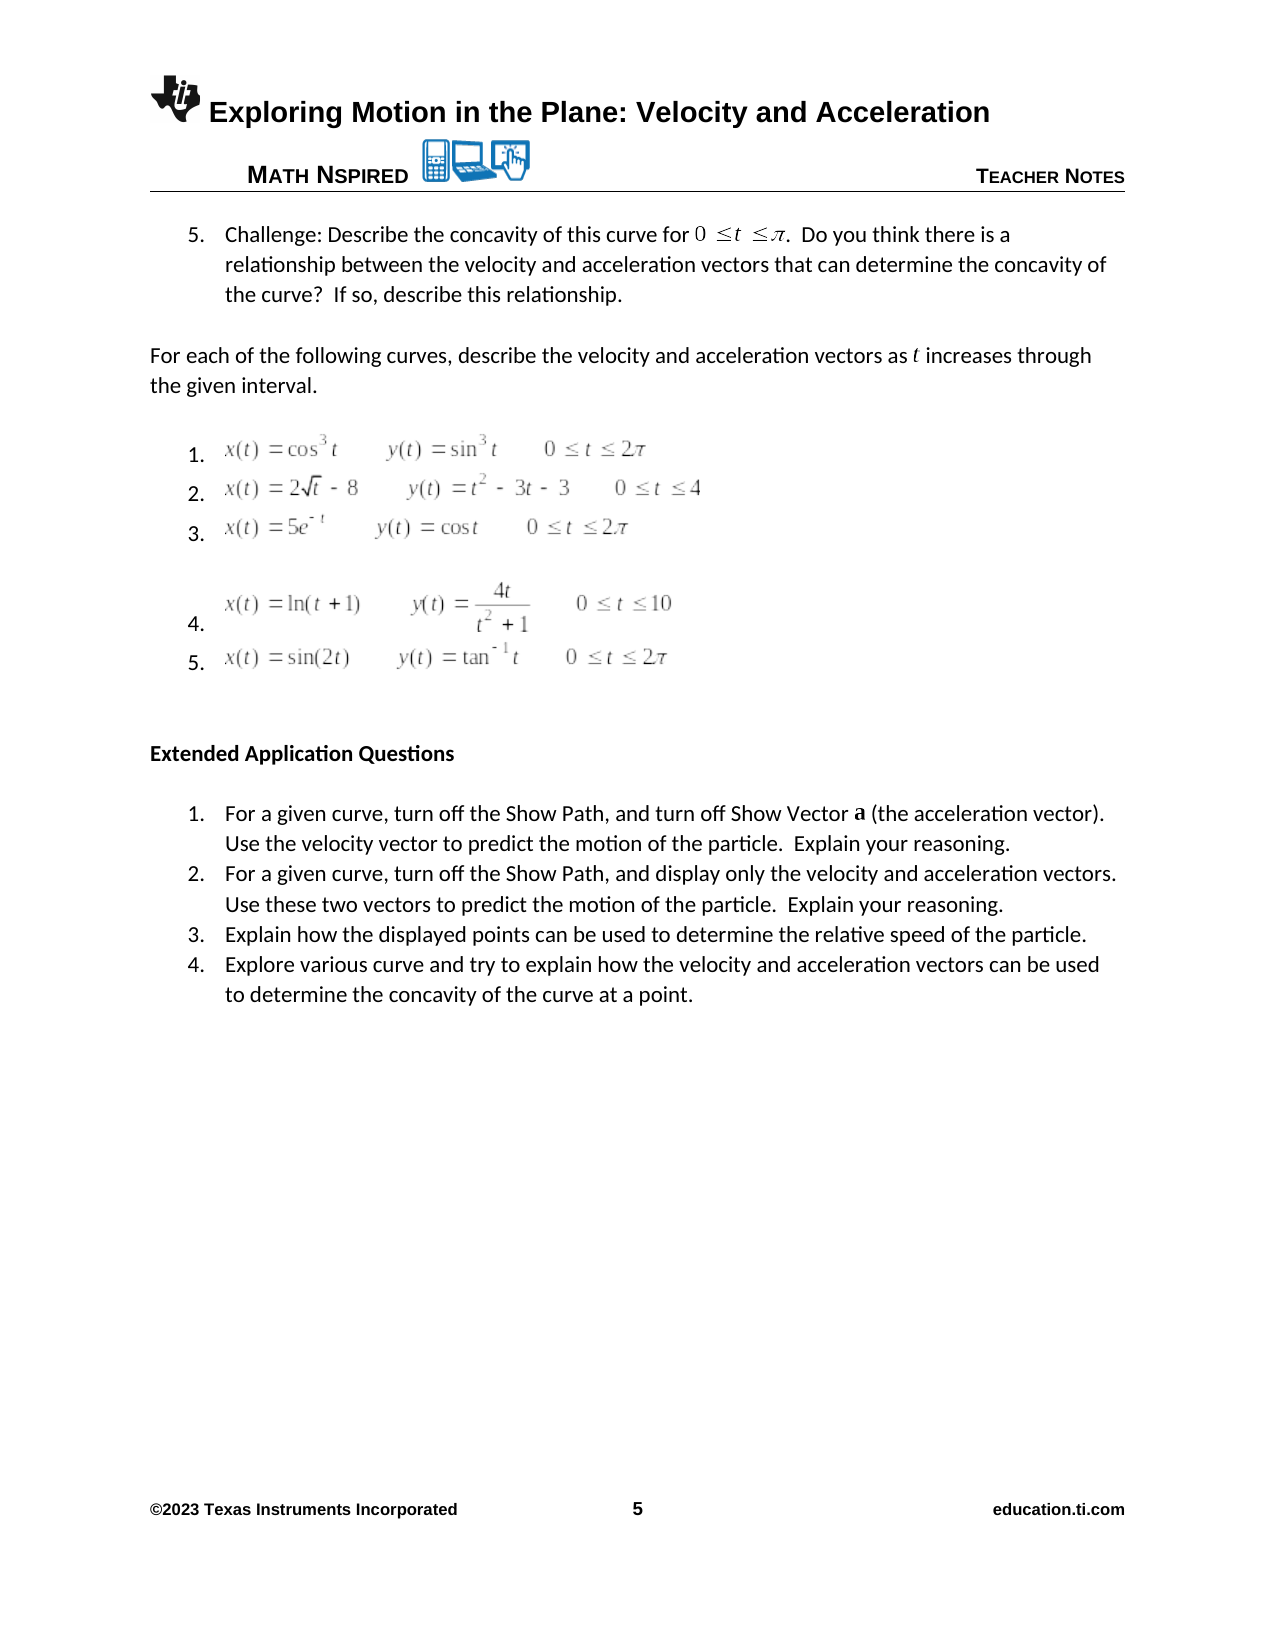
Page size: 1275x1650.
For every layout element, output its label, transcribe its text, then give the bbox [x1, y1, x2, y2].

list Challenge: Describe the concavity of this curve for . Do you think there is a relationship between the velocity and acceleration vectors that can determine the concavity of the curve? If so, describe this relationship. [187, 220, 1125, 308]
list For a given curve, turn off the Show Path, and turn off Show Vector (the acceleration vector). Use the velocity vector to predict the motion of the particle. Explain your reasoning. [187, 799, 1125, 857]
text Extended Application Questions [150, 739, 1125, 767]
list Explain how the displayed points can be used to determine the relative speed of the particle. [187, 920, 1125, 948]
picture [420, 137, 533, 184]
text For each of the following curves, describe the velocity and acceleration vectors as increases through the given interval. [150, 341, 1125, 399]
list Explore various curve and try to explain how the velocity and acceleration vectors can be used to determine the concavity of the curve at a point. [187, 950, 1125, 1008]
list For a given curve, turn off the Show Path, and display only the velocity and acceleration vectors. Use these two vectors to predict the motion of the particle. Explain your reasoning. [187, 859, 1125, 918]
picture [150, 75, 200, 123]
